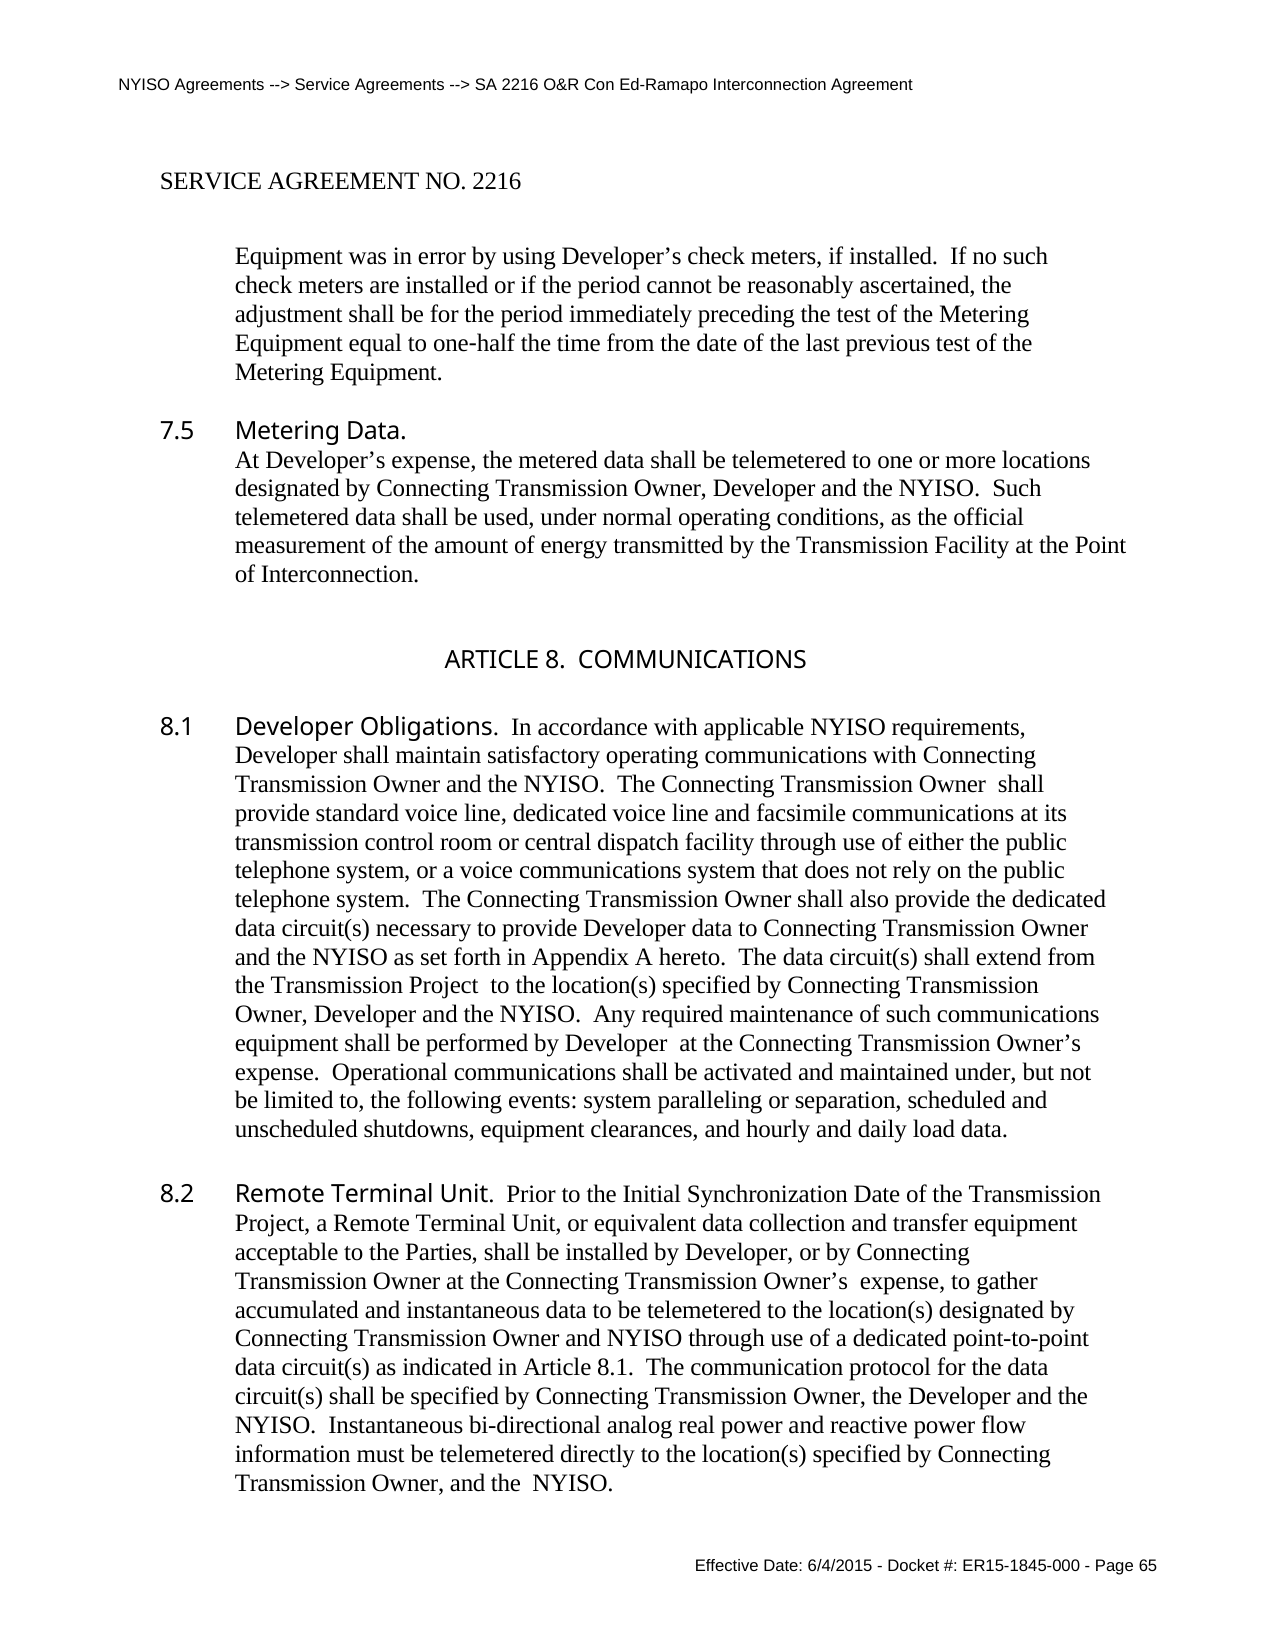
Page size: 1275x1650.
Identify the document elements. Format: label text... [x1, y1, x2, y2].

text ARTICLE 8. COMMUNICATIONS [444, 646, 1275, 674]
text Equipment was in error by using Developer’s check meters, if installed. If no such check meters are installed or if the period cannot be reasonably ascertained, the adjustment shall be for the period immediately preceding the test of the Metering Equipment equal to one‐half the time from the date of the last previous test of the Metering Equipment. [234, 241, 1085, 387]
text At Developer’s expense, the metered data shall be telemetered to one or more locations designated by Connecting Transmission Owner, Developer and the NYISO. Such telemetered data shall be used, under normal operating conditions, as the official measurement of the amount of energy transmitted by the Transmission Facility at the Point of Interconnection. [234, 445, 1128, 588]
text 8.2 Remote Terminal Unit. Prior to the Initial Synchronization Date of the Transmission [159, 1180, 1275, 1208]
text Developer shall maintain satisfactory operating communications with Connecting Transmission Owner and the NYISO. The Connecting Transmission Owner shall provide standard voice line, dedicated voice line and facsimile communications at its transmission control room or central dispatch facility through use of either the public telephone system, or a voice communications system that does not rely on the public telephone system. The Connecting Transmission Owner shall also provide the dedicated data circuit(s) necessary to provide Developer data to Connecting Transmission Owner and the NYISO as set forth in Appendix A hereto. The data circuit(s) shall extend from the Transmission Project to the location(s) specified by Connecting Transmission Owner, Developer and the NYISO. Any required maintenance of such communications equipment shall be performed by Developer at the Connecting Transmission Owner’s expense. Operational communications shall be activated and maintained under, but not be limited to, the following events: system paralleling or separation, scheduled and unscheduled shutdowns, equipment clearances, and hourly and daily load data. [234, 741, 1144, 1143]
text 7.5 Metering Data. [159, 416, 1275, 445]
text 8.1 Developer Obligations. In accordance with applicable NYISO requirements, [159, 712, 1275, 741]
text Project, a Remote Terminal Unit, or equivalent data collection and transfer equipment acceptable to the Parties, shall be installed by Developer, or by Connecting Transmission Owner at the Connecting Transmission Owner’s expense, to gather accumulated and instantaneous data to be telemetered to the location(s) designated by Connecting Transmission Owner and NYISO through use of a dedicated point-to-point data circuit(s) as indicated in Article 8.1. The communication protocol for the data circuit(s) shall be specified by Connecting Transmission Owner, the Developer and the NYISO. Instantaneous bi-directional analog real power and reactive power flow information must be telemetered directly to the location(s) specified by Connecting Transmission Owner, and the NYISO. [234, 1208, 1126, 1497]
text SERVICE AGREEMENT NO. 2216 [159, 166, 1275, 195]
